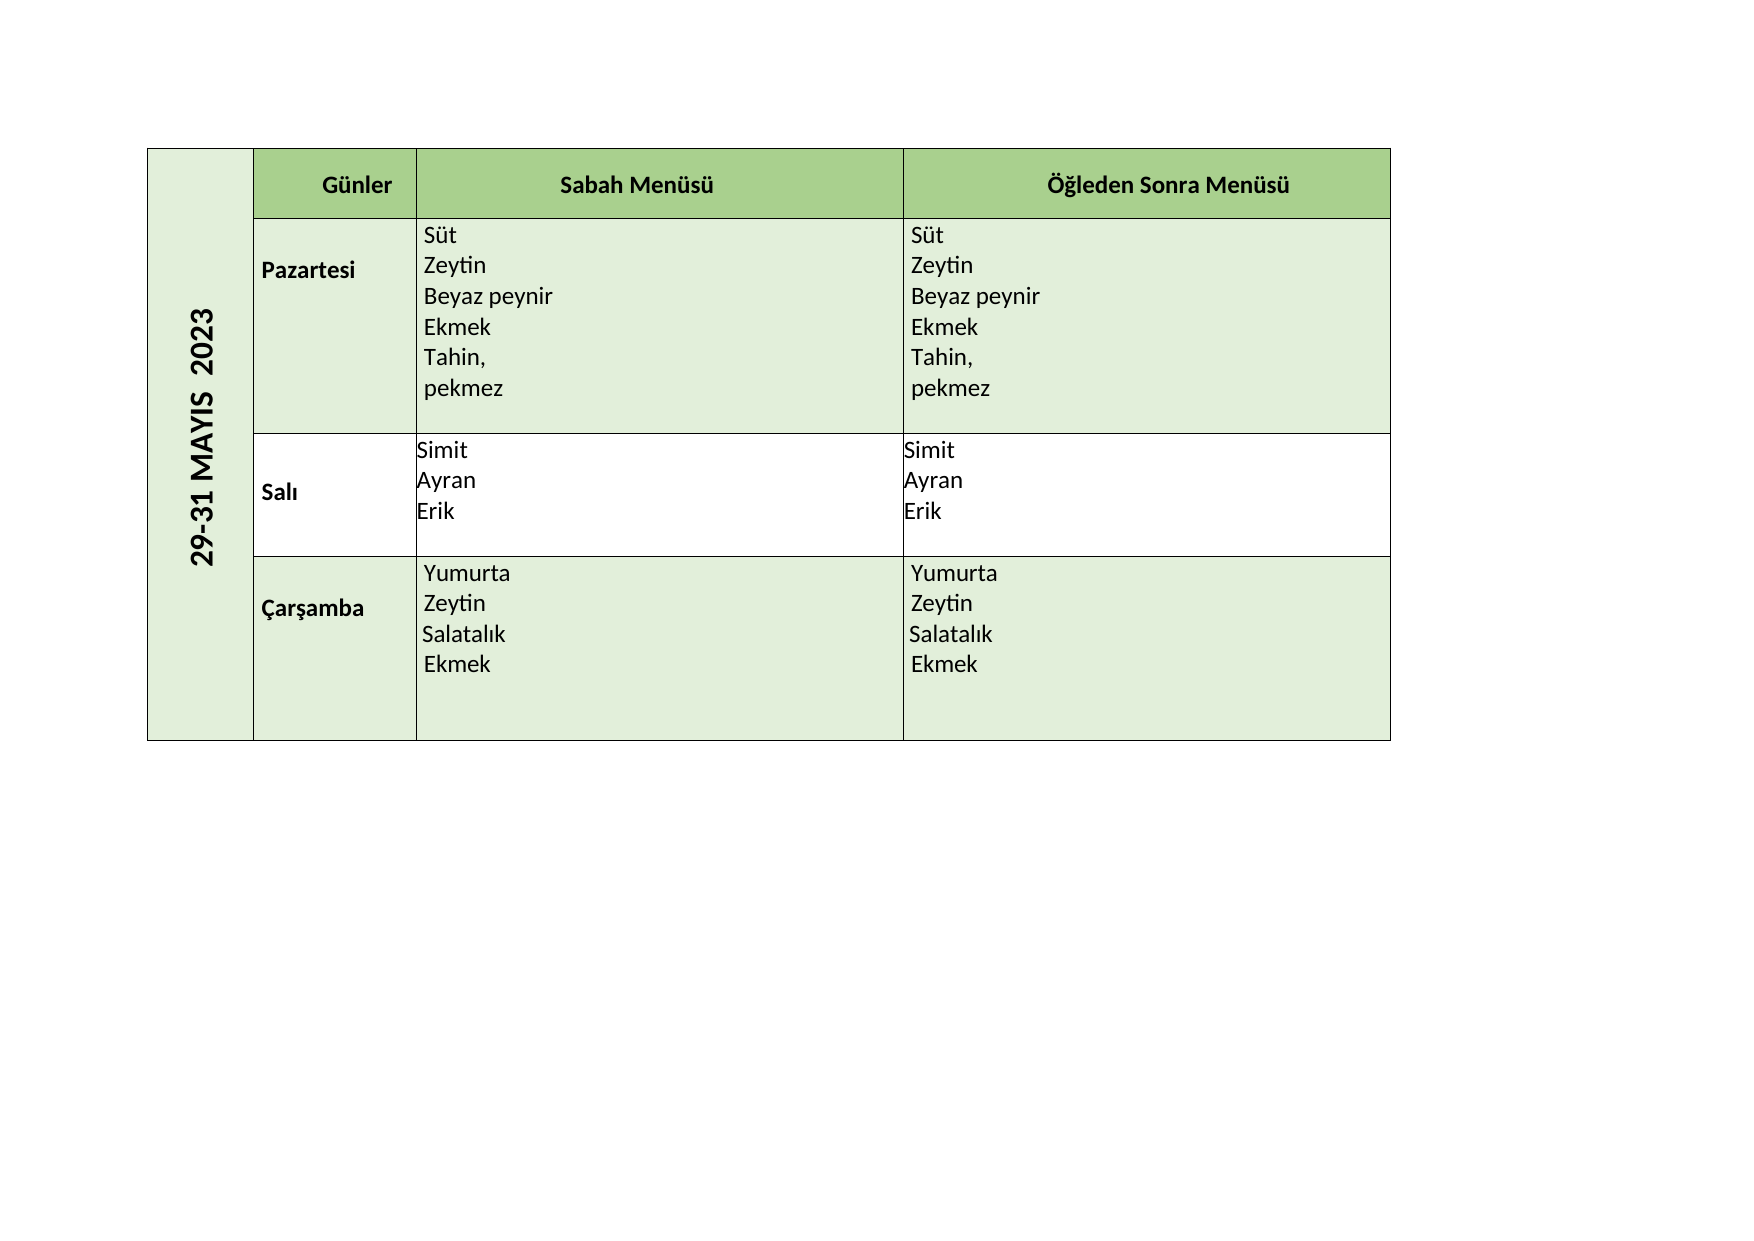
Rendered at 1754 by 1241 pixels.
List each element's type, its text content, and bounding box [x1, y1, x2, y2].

table_cell Yumurta Zeytin Salatalık Ekmek [904, 557, 1390, 740]
table_cell Salı [254, 434, 416, 556]
table_cell Pazartesi [254, 219, 416, 433]
table_header Günler [254, 149, 416, 218]
table_cell Simit Ayran Erik [904, 434, 1390, 556]
table_header 29-31 MAYIS 2023 [148, 149, 253, 740]
table_cell Süt Zeytin Beyaz peynir Ekmek Tahin, pekmez [904, 219, 1390, 433]
table_cell Simit Ayran Erik [417, 434, 903, 556]
table_cell Yumurta Zeytin Salatalık Ekmek [417, 557, 903, 740]
table_header Sabah Menüsü [417, 149, 903, 218]
table_cell Süt Zeytin Beyaz peynir Ekmek Tahin, pekmez [417, 219, 903, 433]
table_cell Çarşamba [254, 557, 416, 740]
table_header Öğleden Sonra Menüsü [904, 149, 1390, 218]
